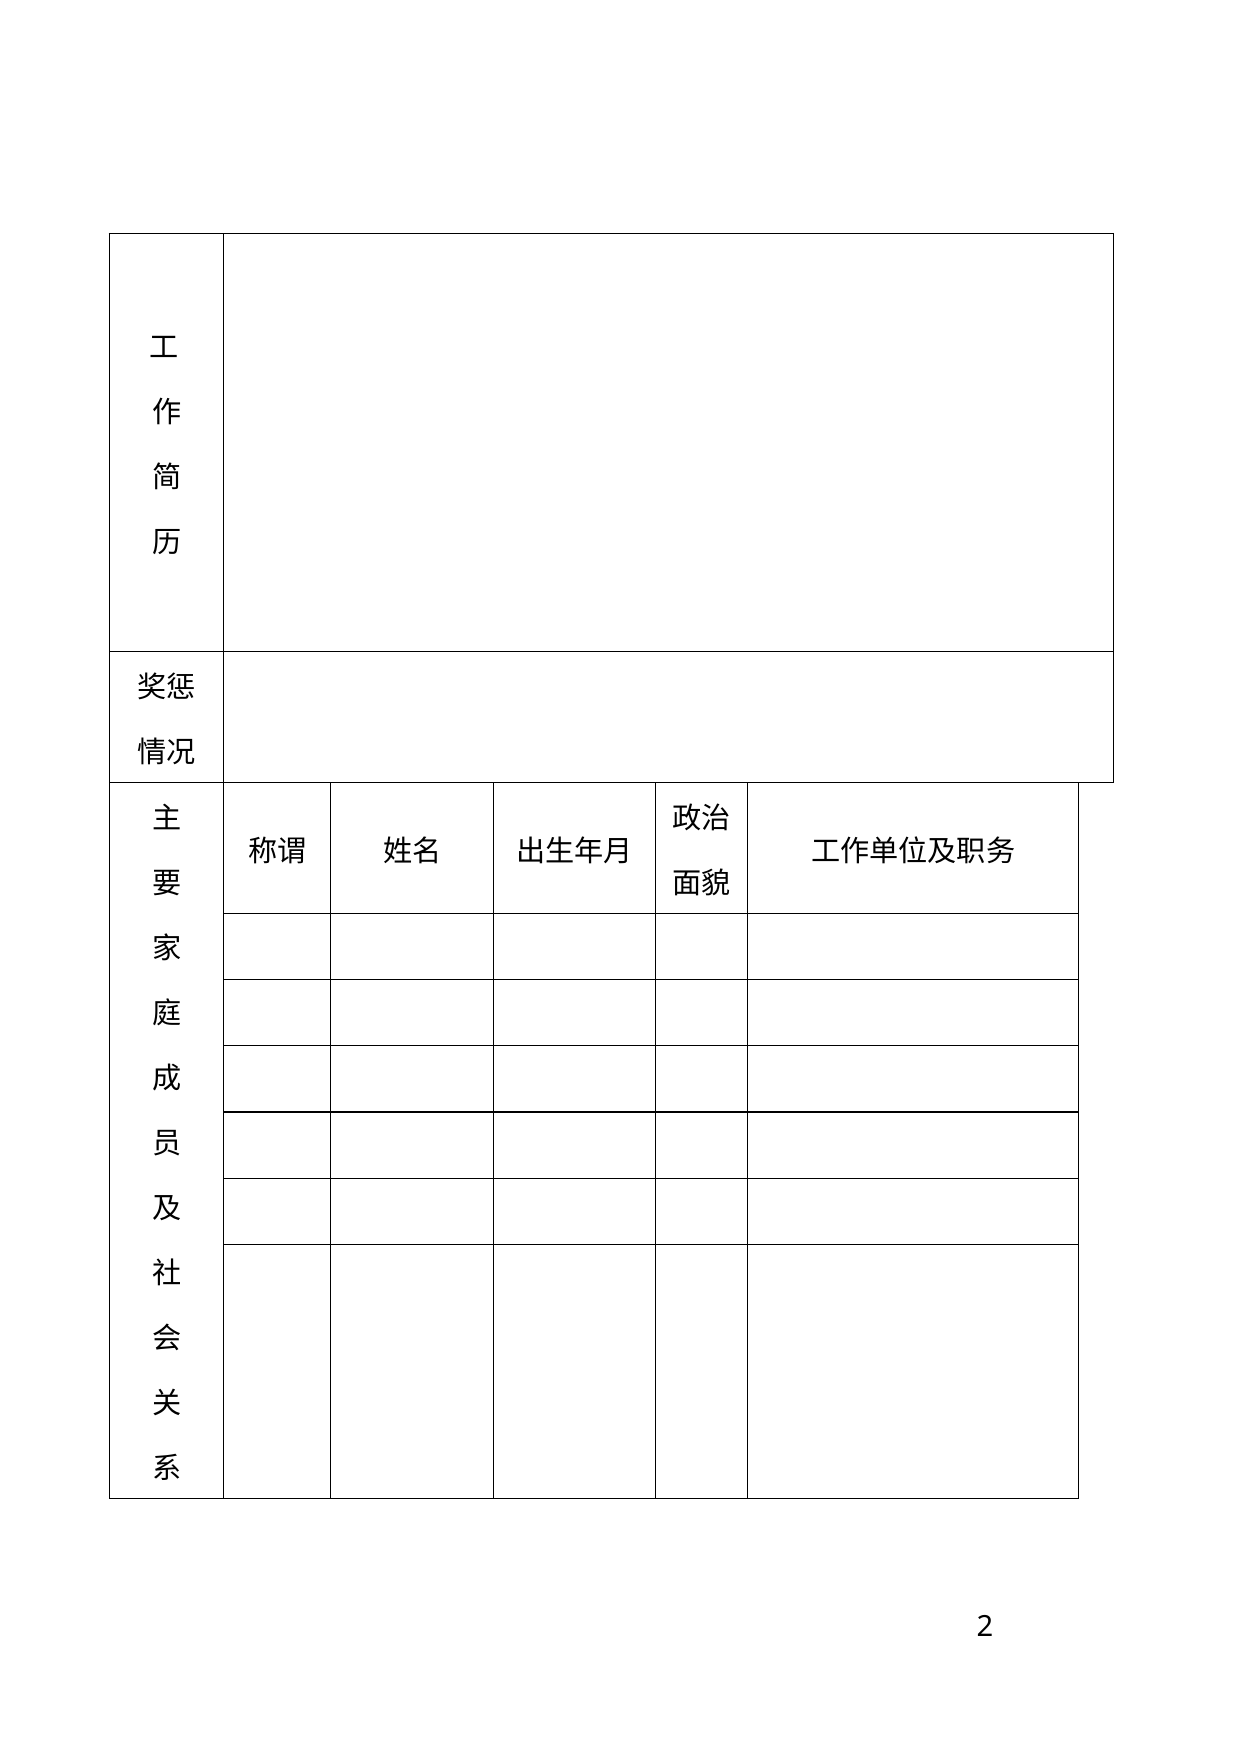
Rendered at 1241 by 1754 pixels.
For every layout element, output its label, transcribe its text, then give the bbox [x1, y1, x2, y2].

table_cell 主 要 家 庭 成 员 及 社 会 关 系 [110, 783, 223, 1498]
table_cell [331, 914, 493, 979]
table_cell 政治 面貌 [656, 783, 747, 913]
table_cell [748, 1179, 1078, 1243]
table_cell 奖惩 情况 [110, 652, 223, 782]
table_cell [748, 1113, 1078, 1177]
table_cell [656, 1113, 747, 1177]
table_cell [656, 1179, 747, 1243]
table_cell [224, 980, 330, 1045]
table_cell [656, 914, 747, 979]
table_cell 称谓 [224, 783, 330, 913]
table_cell [494, 1179, 655, 1243]
table_cell [224, 652, 1113, 782]
table_cell [494, 914, 655, 979]
table_cell [224, 1245, 330, 1498]
table_cell [331, 1113, 493, 1177]
table_cell [494, 1046, 655, 1111]
table_cell 工 作 简 历 [110, 234, 223, 651]
table_cell [331, 1046, 493, 1111]
table_cell [656, 1245, 747, 1498]
table_cell [494, 1113, 655, 1177]
table_cell [656, 980, 747, 1045]
table_cell [748, 980, 1078, 1045]
table_cell [656, 1046, 747, 1111]
table_cell 出生年月 [494, 783, 655, 913]
table_cell [331, 1245, 493, 1498]
table_cell [494, 1245, 655, 1498]
table_cell [224, 1113, 330, 1177]
table_cell 工作单位及职务 [748, 783, 1078, 913]
table_cell [331, 1179, 493, 1243]
table_cell [331, 980, 493, 1045]
table_cell [494, 980, 655, 1045]
table_cell [224, 1179, 330, 1243]
table_cell [748, 1046, 1078, 1111]
table_cell 姓名 [331, 783, 493, 913]
table_cell [224, 1046, 330, 1111]
table_cell [224, 234, 1113, 651]
table_cell [224, 914, 330, 979]
table_cell [748, 914, 1078, 979]
table_cell [748, 1245, 1078, 1498]
